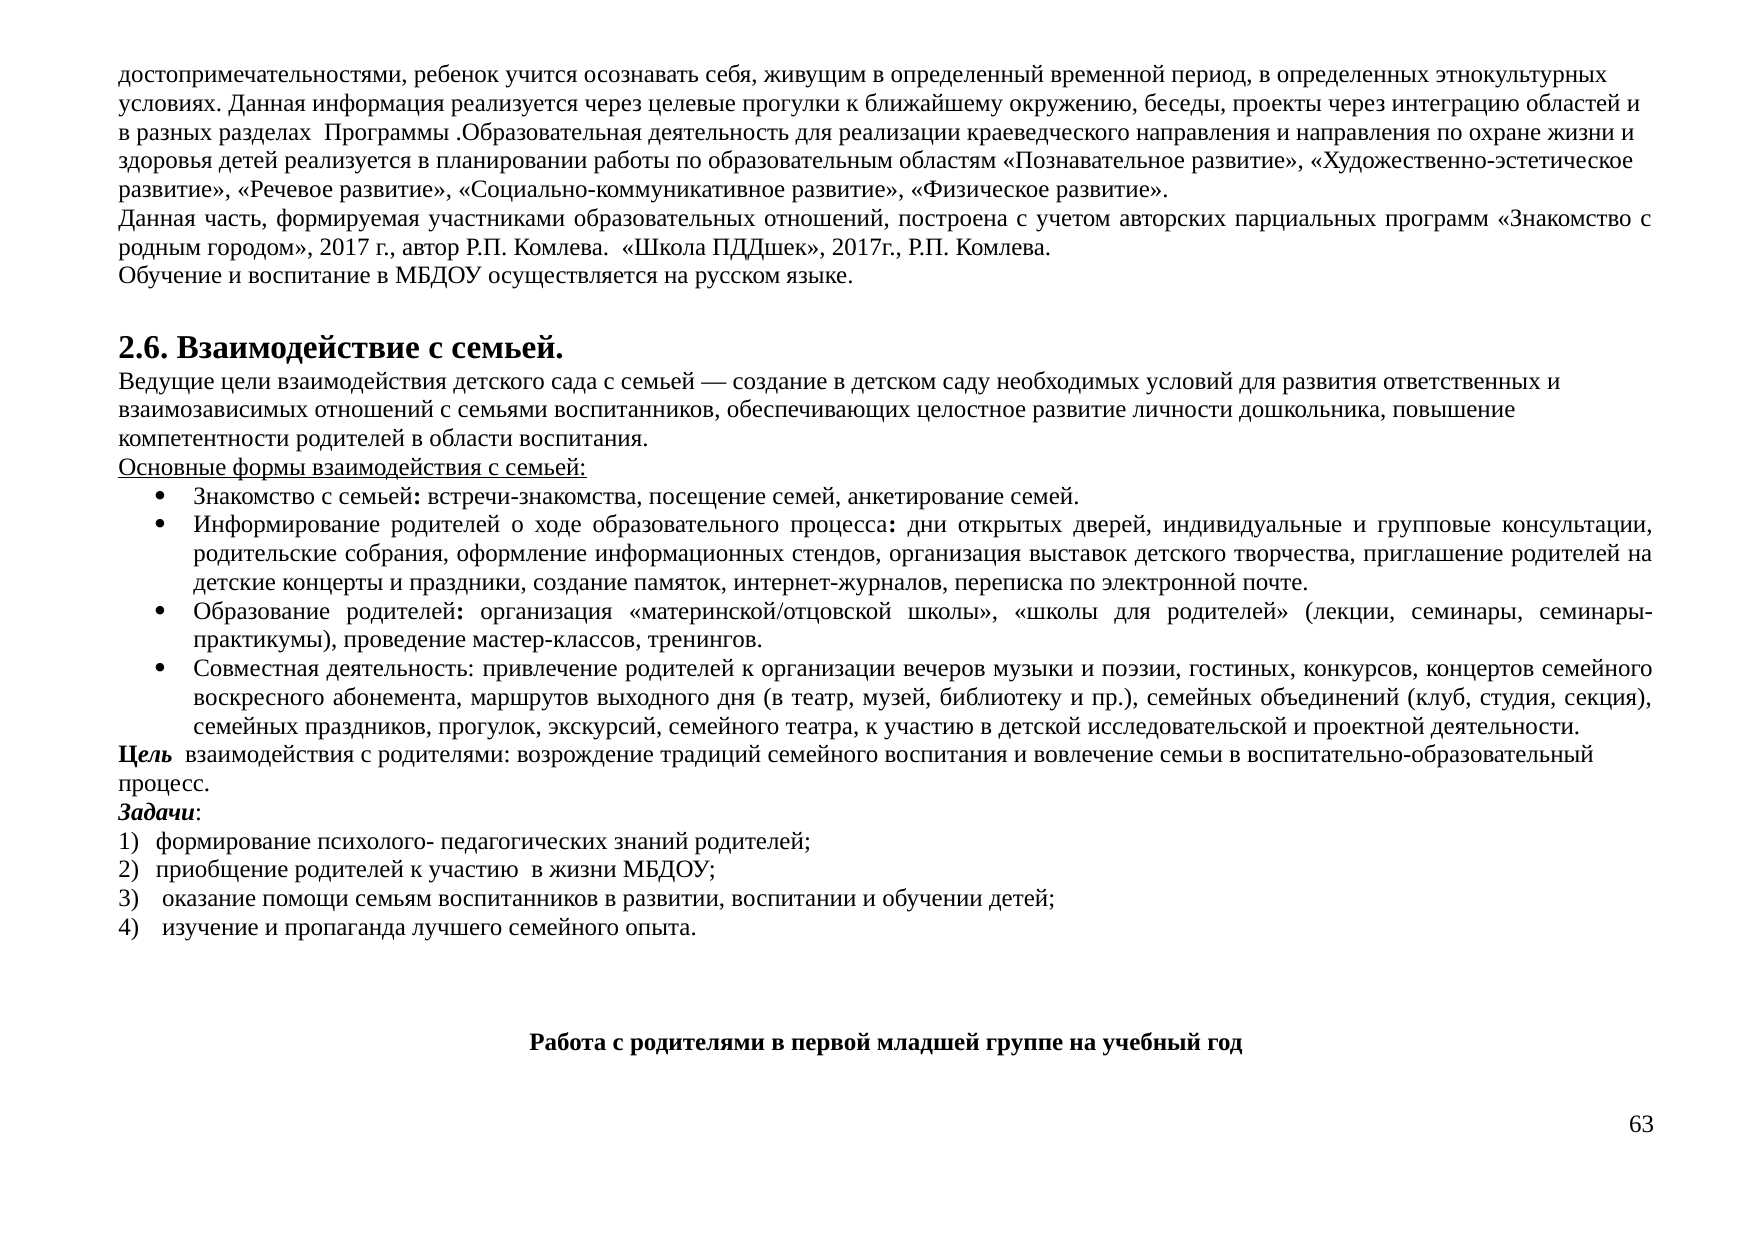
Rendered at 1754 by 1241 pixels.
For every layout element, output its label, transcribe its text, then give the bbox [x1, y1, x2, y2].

text Обучение и воспитание в МБДОУ осуществляется на русском языке. [118, 260, 1654, 289]
list изучение и пропаганда лучшего семейного опыта. [118, 912, 1654, 941]
text Ведущие цели взаимодействия детского сада с семьей — создание в детском саду необходимых условий для развития ответственных и взаимозависимых отношений с семьями воспитанников, обеспечивающих целостное развитие личности дошкольника, повышение компетентности родителей в области воспитания. [118, 366, 1654, 452]
list формирование психолого- педагогических знаний родителей; [118, 826, 1654, 854]
text Данная часть, формируемая участниками образовательных отношений, построена с учетом авторских парциальных программ «Знакомство с родным городом», 2017 г., автор Р.П. Комлева. «Школа ПДДшек», 2017г., Р.П. Комлева. [118, 203, 1654, 260]
list Информирование родителей о ходе образовательного процесса: дни открытых дверей, индивидуальные и групповые консультации, родительские собрания, оформление информационных стендов, организация выставок детского творчества, приглашение родителей на детские концерты и праздники, создание памяток, интернет-журналов, переписка по электронной почте. [156, 509, 1654, 596]
text 2.6. Взаимодействие с семьей. [118, 327, 1654, 366]
list Образование родителей: организация «материнской/отцовской школы», «школы для родителей» (лекции, семинары, семинары-практикумы), проведение мастер-классов, тренингов. [156, 596, 1654, 653]
list Знакомство с семьей: встречи-знакомства, посещение семей, анкетирование семей. [156, 481, 1654, 509]
list приобщение родителей к участию в жизни МБДОУ; [118, 854, 1654, 883]
list Совместная деятельность: привлечение родителей к организации вечеров музыки и поэзии, гостиных, конкурсов, концертов семейного воскресного абонемента, маршрутов выходного дня (в театр, музей, библиотеку и пр.), семейных объединений (клуб, студия, секция), семейных праздников, прогулок, экскурсий, семейного театра, к участию в детской исследовательской и проектной деятельности. [156, 653, 1654, 739]
text Работа с родителями в первой младшей группе на учебный год [118, 1027, 1654, 1056]
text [118, 59, 1654, 203]
text Задачи: [118, 797, 1654, 826]
list оказание помощи семьям воспитанников в развитии, воспитании и обучении детей; [118, 883, 1654, 912]
text Основные формы взаимодействия с семьей: [118, 452, 1654, 481]
text Цель взаимодействия с родителями: возрождение традиций семейного воспитания и вовлечение семьи в воспитательно-образовательный процесс. [118, 739, 1654, 797]
